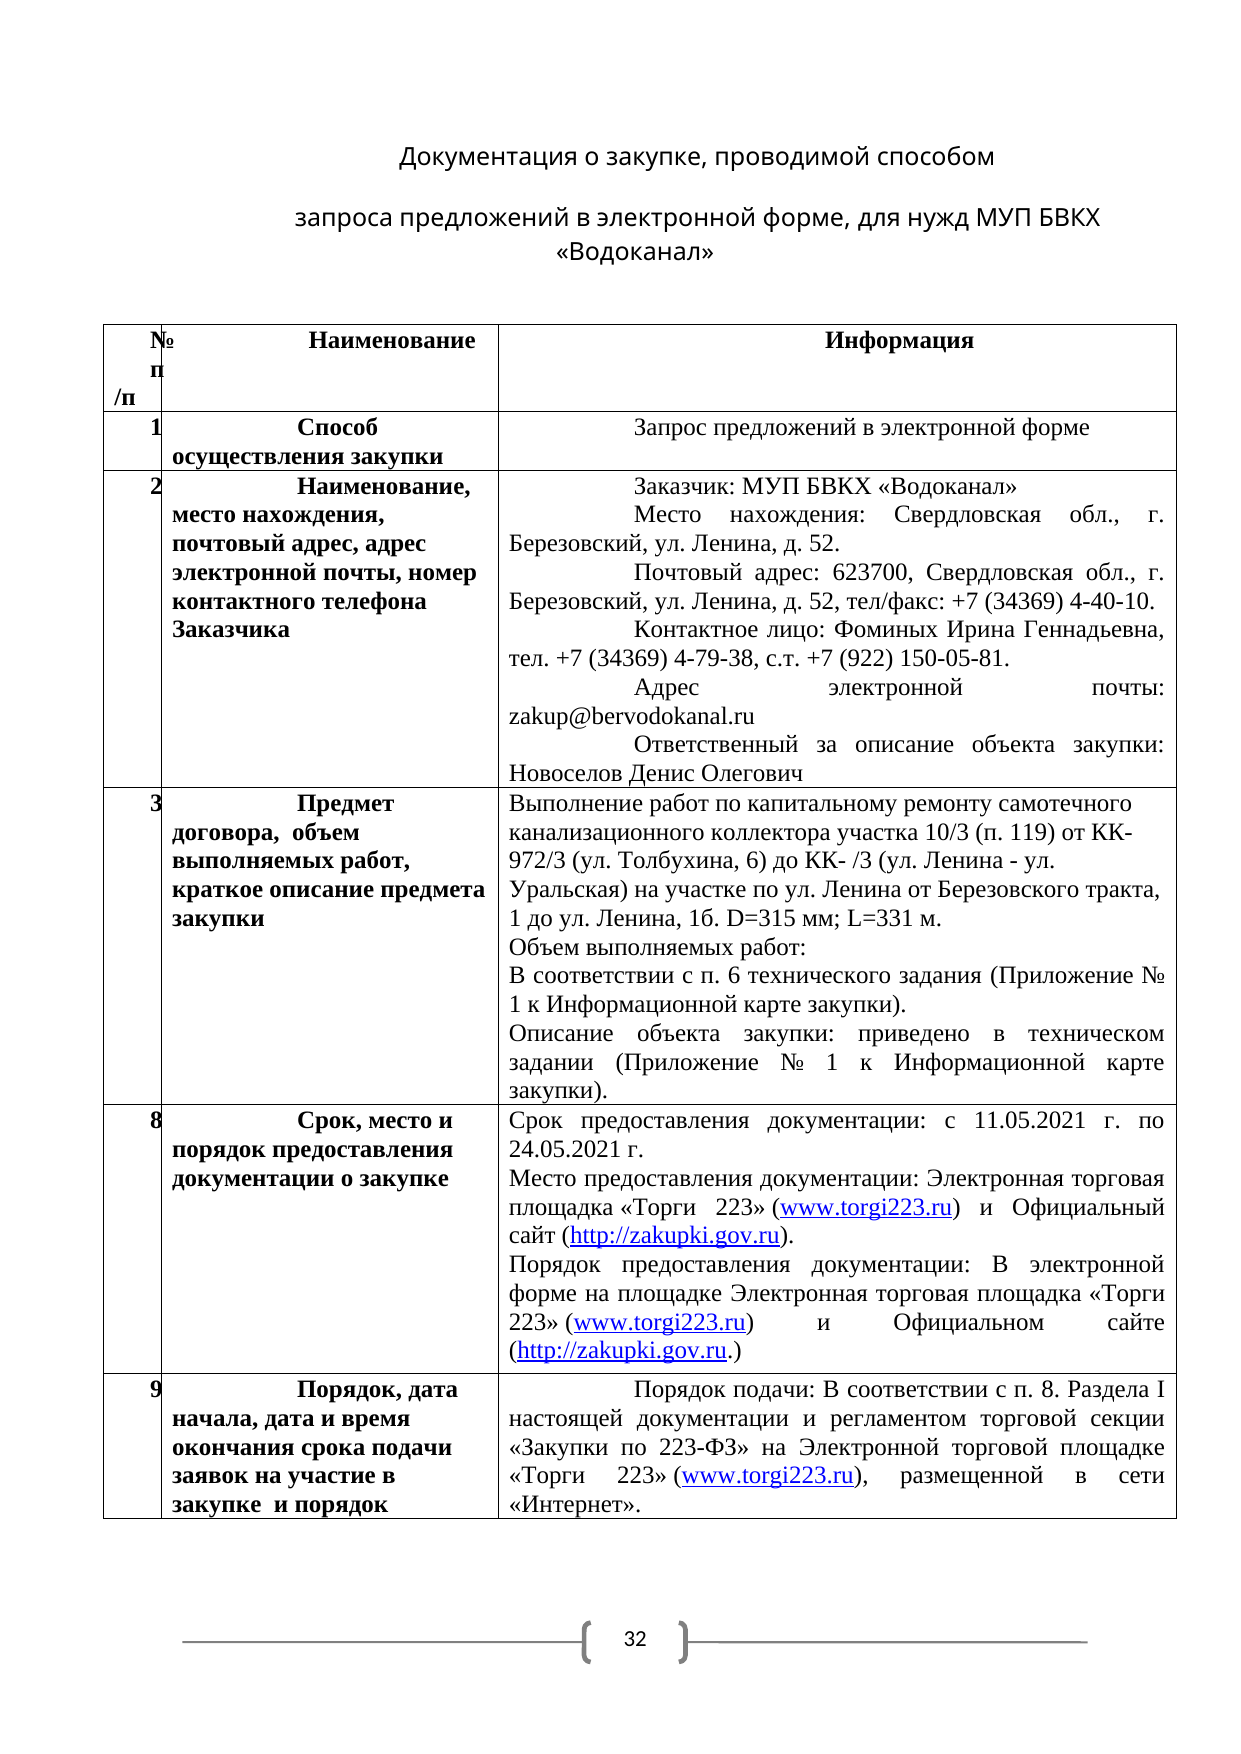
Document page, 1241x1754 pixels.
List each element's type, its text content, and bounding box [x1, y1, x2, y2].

table_cell Выполнение работ по капитальному ремонту самотечного канализационного коллектора участка 10/3 (п. 119) от КК-972/3 (ул. Толбухина, 6) до КК- /3 (ул. Ленина - ул. Уральская) на участке по ул. Ленина от Березовского тракта, 1 до ул. Ленина, 1б. D=315 мм; L=331 м. Объем выполняемых работ: В соответствии с п. 6 технического задания (Приложение № 1 к Информационной карте закупки). Описание объекта закупки: приведено в техническом задании (Приложение № 1 к Информационной карте закупки). [499, 788, 1176, 1104]
table_cell 1 [104, 412, 161, 470]
table_cell 2 [104, 471, 161, 787]
table_cell Порядок, дата начала, дата и время окончания срока подачи заявок на участие в закупке и порядок подведения итогов [162, 1374, 498, 1518]
table_cell 8 [104, 1105, 161, 1373]
table_header Наименование [162, 325, 498, 411]
table_cell 3 [104, 788, 161, 1104]
table_cell Способ осуществления закупки [162, 412, 498, 470]
table_cell Предмет договора, объем выполняемых работ, краткое описание предмета закупки [162, 788, 498, 1104]
table_cell Срок, место и порядок предоставления документации о закупке [162, 1105, 498, 1373]
table_cell Наименование, место нахождения, почтовый адрес, адрес электронной почты, номер контактного телефона Заказчика [162, 471, 498, 787]
table_header Информация [499, 325, 1176, 411]
table_cell 9 [104, 1374, 161, 1518]
table_cell Порядок подачи: В соответствии с п. 8. Раздела I настоящей документации и регламентом торговой секции «Закупки по 223-ФЗ» на Электронной торговой площадке «Торги 223» (www.torgi223.ru), размещенной в сети «Интернет». Адрес электронной площадки: www.torgi223.ru. Дата начала подачи заявок: «11» мая 2021 г., 16-00 по местному времени (14-00 по московскому времени). Дата и время окончания срока подачи заявок: «24» мая 2021 г., 08-00 по местному времени (06-00 по московскому времени). Порядок подведения итогов: В соответствии с п. 14. Раздела I настоящей документации и регламентом Электронной торговой площадки «Торги 223» (www.torgi223.ru), размещенной в сети «Интернет». [499, 1374, 1176, 1518]
table_cell Заказчик: МУП БВКХ «Водоканал» Место нахождения: Свердловская обл., г. Березовский, ул. Ленина, д. 52. Почтовый адрес: 623700, Свердловская обл., г. Березовский, ул. Ленина, д. 52, тел/факс: +7 (34369) 4-40-10. Контактное лицо: Фоминых Ирина Геннадьевна, тел. +7 (34369) 4-79-38, с.т. +7 (922) 150-05-81. Адрес электронной почты: zakup@bervodokanal.ru Ответственный за описание объекта закупки: Новоселов Денис Олегович [499, 471, 1176, 787]
table_cell Запрос предложений в электронной форме [499, 412, 1176, 470]
table_cell Срок предоставления документации: с 11.05.2021 г. по 24.05.2021 г. Место предоставления документации: Электронная торговая площадка «Торги 223» (www.torgi223.ru) и Официальный сайт (http://zakupki.gov.ru). Порядок предоставления документации: В электронной форме на площадке Электронная торговая площадка «Торги 223» (www.torgi223.ru) и Официальном сайте (http://zakupki.gov.ru.) [499, 1105, 1176, 1373]
table_header № п/п [104, 325, 161, 411]
